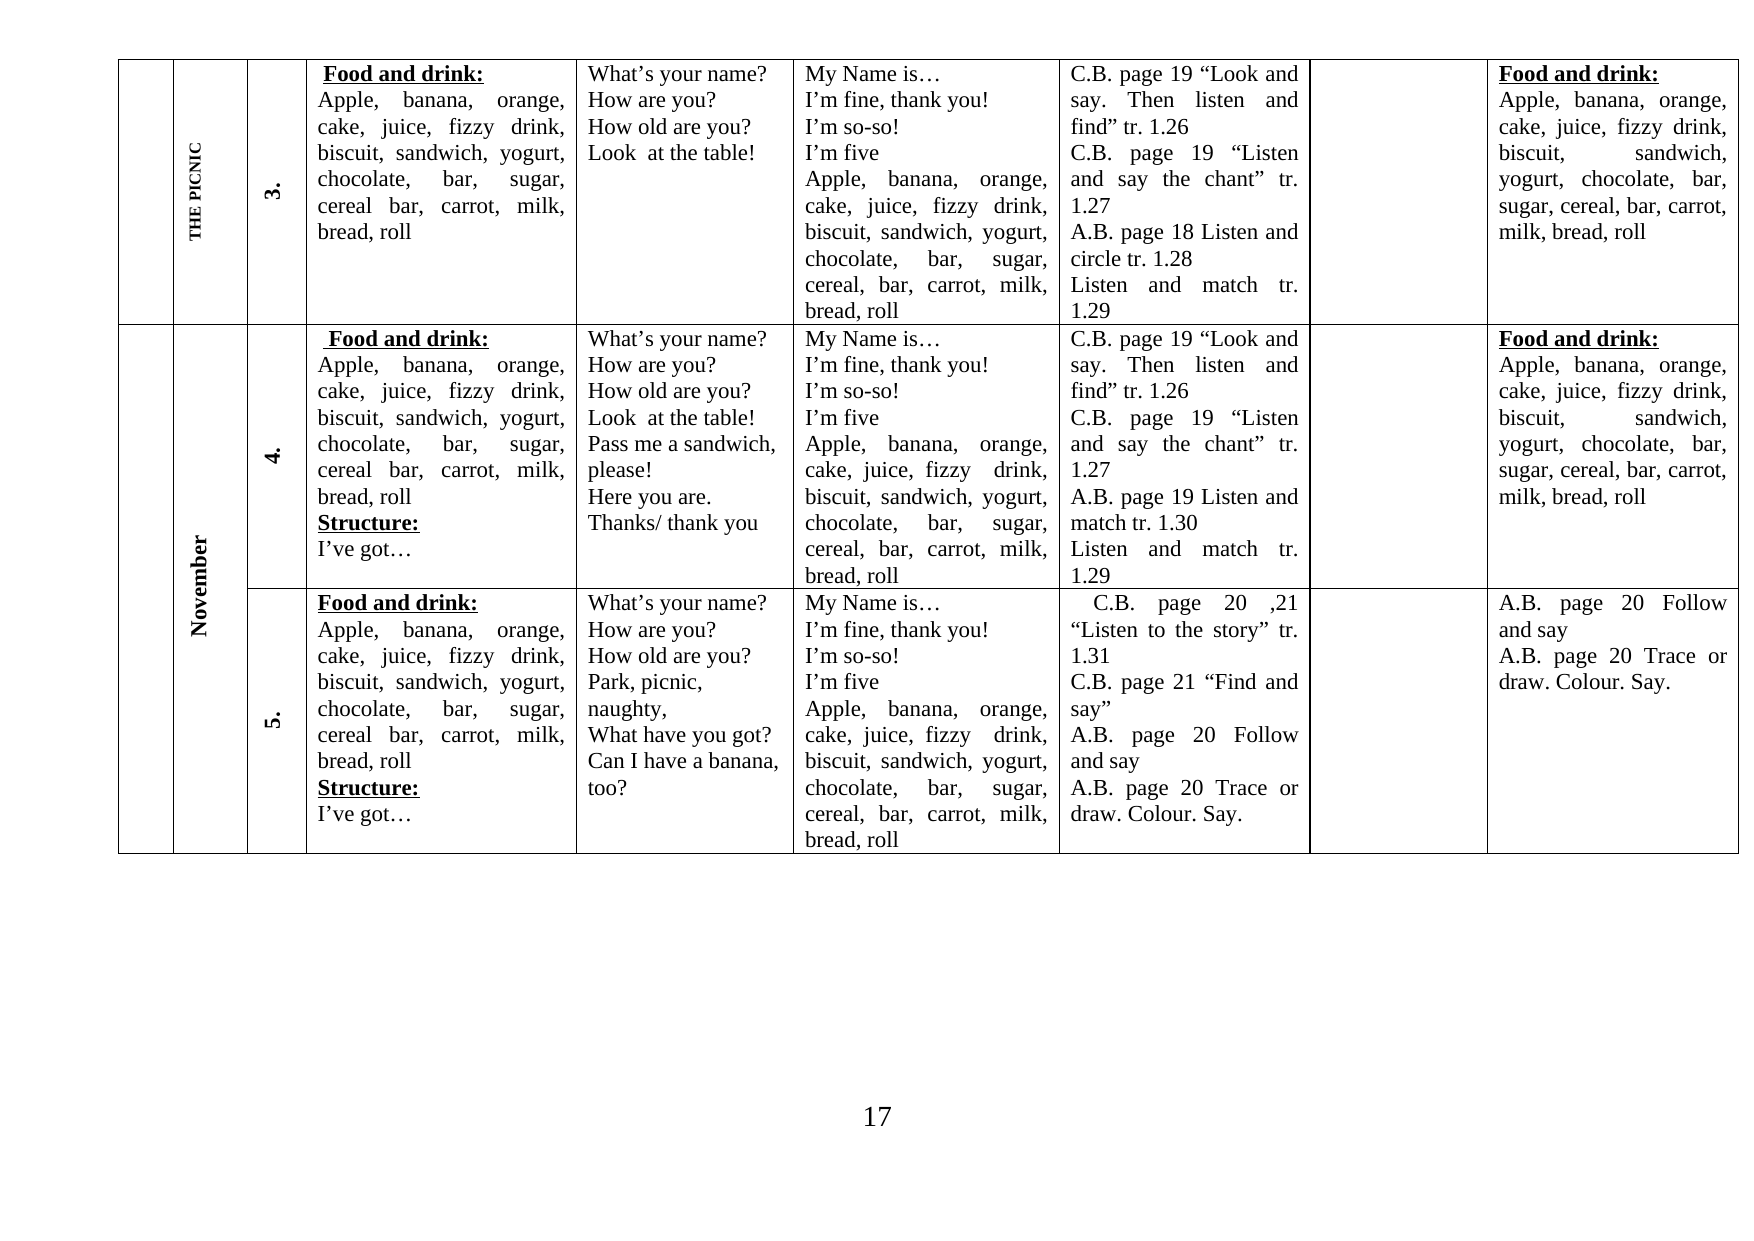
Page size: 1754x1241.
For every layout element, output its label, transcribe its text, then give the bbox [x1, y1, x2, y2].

table_cell November [174, 325, 247, 853]
table_cell [119, 325, 173, 853]
table_cell My Name is… I’m fine, thank you! I’m so-so! I’m five Apple, banana, orange, cake, juice, fizzy drink, biscuit, sandwich, yogurt, chocolate, bar, sugar, cereal, bar, carrot, milk, bread, roll [794, 589, 1059, 853]
table_cell 3. [248, 60, 306, 324]
table_cell My Name is… I’m fine, thank you! I’m so-so! I’m five Apple, banana, orange, cake, juice, fizzy drink, biscuit, sandwich, yogurt, chocolate, bar, sugar, cereal, bar, carrot, milk, bread, roll [794, 325, 1059, 588]
table_cell Food and drink: Apple, banana, orange, cake, juice, fizzy drink, biscuit, sandwich, yogurt, chocolate, bar, sugar, cereal, bar, carrot, milk, bread, roll [1488, 60, 1738, 324]
table_cell [1311, 589, 1487, 853]
table_cell What’s your name? How are you? How old are you? Look at the table! [577, 60, 793, 324]
table_cell [1311, 60, 1487, 324]
table_cell Food and drink: Apple, banana, orange, cake, juice, fizzy drink, biscuit, sandwich, yogurt, chocolate, bar, sugar, cereal, bar, carrot, milk, bread, roll [1488, 325, 1738, 588]
table_cell THE PICNIC [174, 60, 247, 324]
table_cell Food and drink: Apple, banana, orange, cake, juice, fizzy drink, biscuit, sandwich, yogurt, chocolate, bar, sugar, cereal bar, carrot, milk, bread, roll [307, 60, 576, 324]
table_cell 4. [248, 325, 306, 588]
table_cell A.B. page 20 Follow and say A.B. page 20 Trace or draw. Colour. Say. [1488, 589, 1738, 853]
table_cell What’s your name? How are you? How old are you? Park, picnic, naughty, What have you got? Can I have a banana, too? [577, 589, 793, 853]
table_cell C.B. page 19 “Look and say. Then listen and find” tr. 1.26 C.B. page 19 “Listen and say the chant” tr. 1.27 A.B. page 19 Listen and match tr. 1.30 Listen and match tr. 1.29 [1060, 325, 1309, 588]
table_cell C.B. page 19 “Look and say. Then listen and find” tr. 1.26 C.B. page 19 “Listen and say the chant” tr. 1.27 A.B. page 18 Listen and circle tr. 1.28 Listen and match tr. 1.29 [1060, 60, 1309, 324]
table_cell 5. [248, 589, 306, 853]
table_cell What’s your name? How are you? How old are you? Look at the table! Pass me a sandwich, please! Here you are. Thanks/ thank you [577, 325, 793, 588]
table_cell Food and drink: Apple, banana, orange, cake, juice, fizzy drink, biscuit, sandwich, yogurt, chocolate, bar, sugar, cereal bar, carrot, milk, bread, roll Structure: I’ve got… [307, 325, 576, 588]
table_cell My Name is… I’m fine, thank you! I’m so-so! I’m five Apple, banana, orange, cake, juice, fizzy drink, biscuit, sandwich, yogurt, chocolate, bar, sugar, cereal, bar, carrot, milk, bread, roll [794, 60, 1059, 324]
table_cell Food and drink: Apple, banana, orange, cake, juice, fizzy drink, biscuit, sandwich, yogurt, chocolate, bar, sugar, cereal bar, carrot, milk, bread, roll Structure: I’ve got… [307, 589, 576, 853]
table_cell C.B. page 20 ,21 “Listen to the story” tr. 1.31 C.B. page 21 “Find and say” A.B. page 20 Follow and say A.B. page 20 Trace or draw. Colour. Say. [1060, 589, 1309, 853]
table_cell [1311, 325, 1487, 588]
